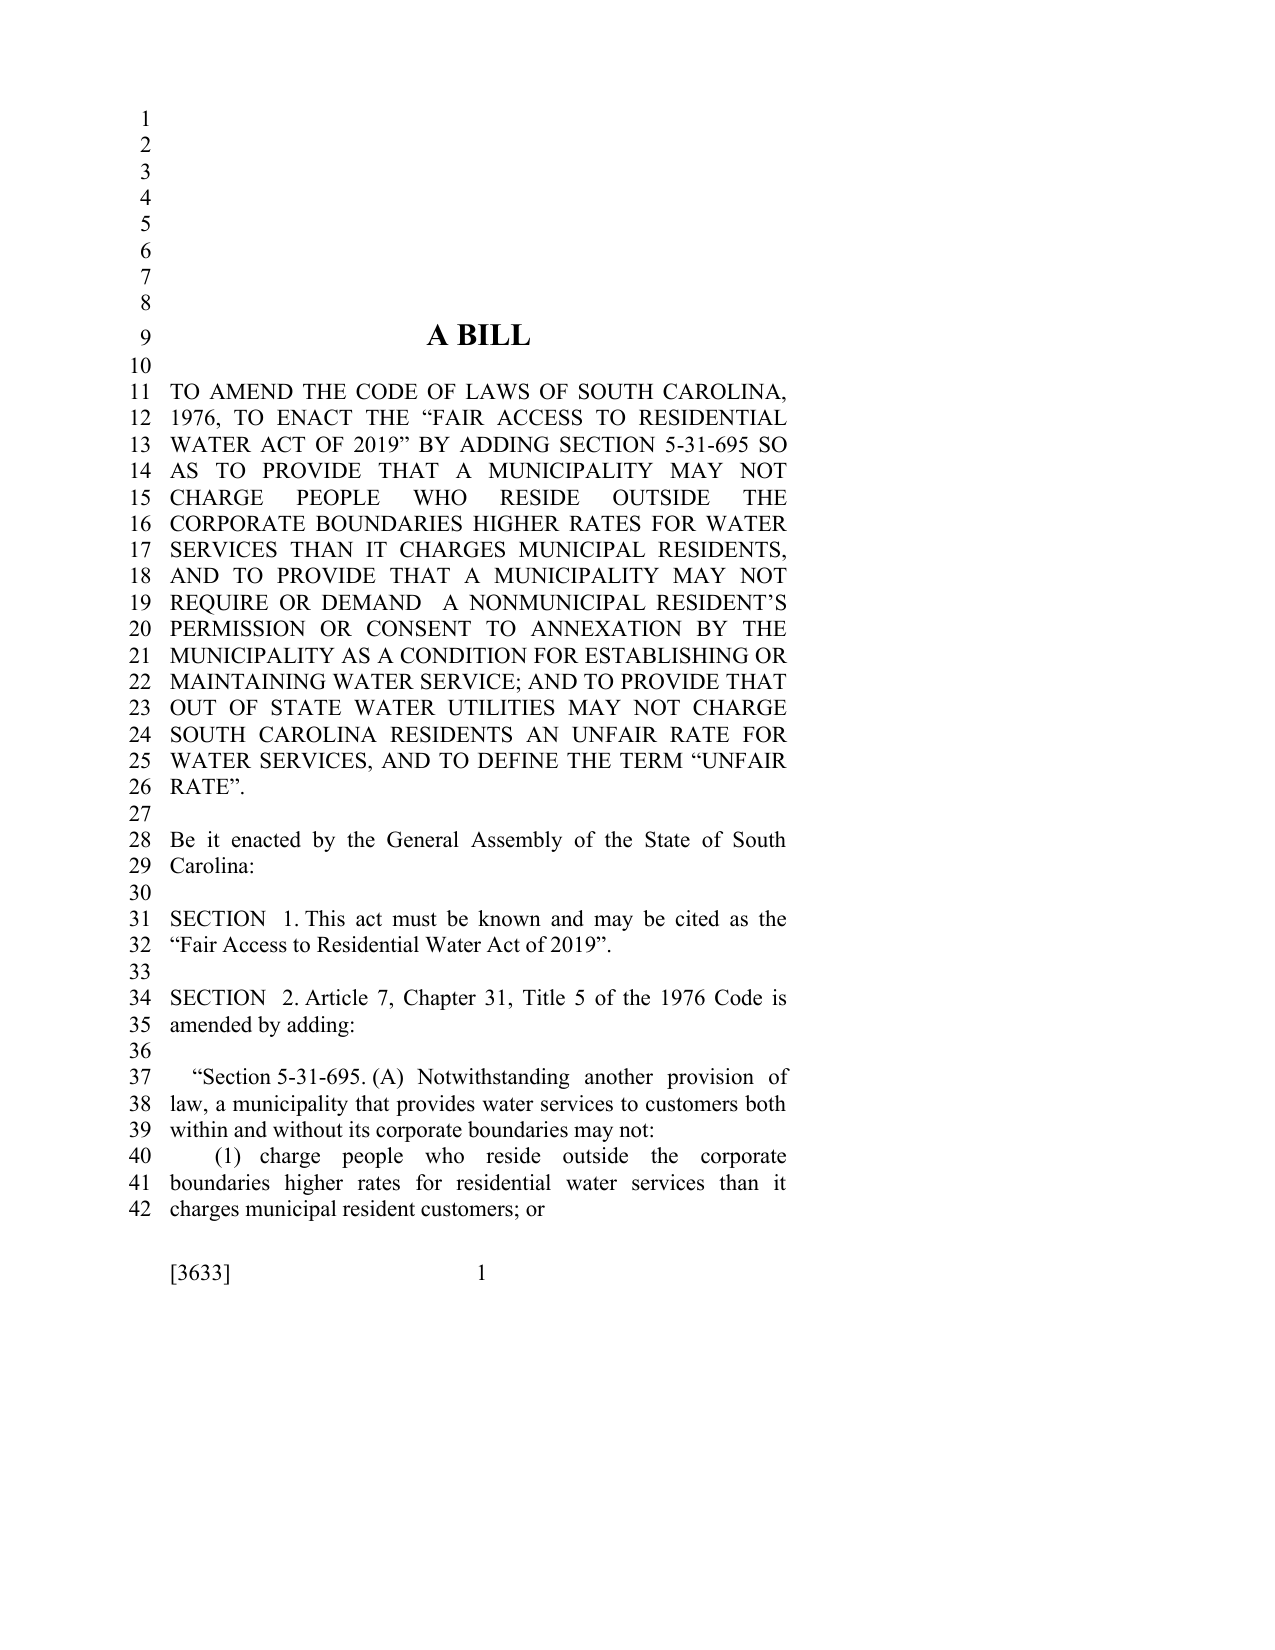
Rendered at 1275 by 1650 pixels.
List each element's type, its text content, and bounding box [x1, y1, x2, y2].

text SECTION 1. This act must be known and may be cited as the “Fair Access to Residential Water Act of 2019”. [169, 905, 787, 958]
text SECTION 2. Article 7, Chapter 31, Title 5 of the 1976 Code is amended by adding: [169, 984, 787, 1037]
text TO AMEND THE CODE OF LAWS OF SOUTH CAROLINA, 1976, TO ENACT THE “FAIR ACCESS TO RESIDENTIAL WATER ACT OF 2019” BY ADDING SECTION 5-31-695 SO AS TO PROVIDE THAT A MUNICIPALITY MAY NOT CHARGE PEOPLE WHO RESIDE OUTSIDE THE CORPORATE BOUNDARIES HIGHER RATES FOR WATER SERVICES THAN IT CHARGES MUNICIPAL RESIDENTS, AND TO PROVIDE THAT A MUNICIPALITY MAY NOT REQUIRE OR DEMAND A NONMUNICIPAL RESIDENT’S PERMISSION OR CONSENT TO ANNEXATION BY THE MUNICIPALITY AS A CONDITION FOR ESTABLISHING OR MAINTAINING WATER SERVICE; AND TO PROVIDE THAT OUT OF STATE WATER UTILITIES MAY NOT CHARGE SOUTH CAROLINA RESIDENTS AN UNFAIR RATE FOR WATER SERVICES, AND TO DEFINE THE TERM “UNFAIR RATE”. [169, 378, 787, 800]
text (1) charge people who reside outside the corporate boundaries higher rates for residential water services than it charges municipal resident customers; or [169, 1142, 787, 1221]
text “Section 5-31-695. (A) Notwithstanding another provision of law, a municipality that provides water services to customers both within and without its corporate boundaries may not: [169, 1063, 787, 1142]
text Be it enacted by the General Assembly of the State of South Carolina: [169, 826, 787, 879]
text A BILL [169, 316, 787, 352]
